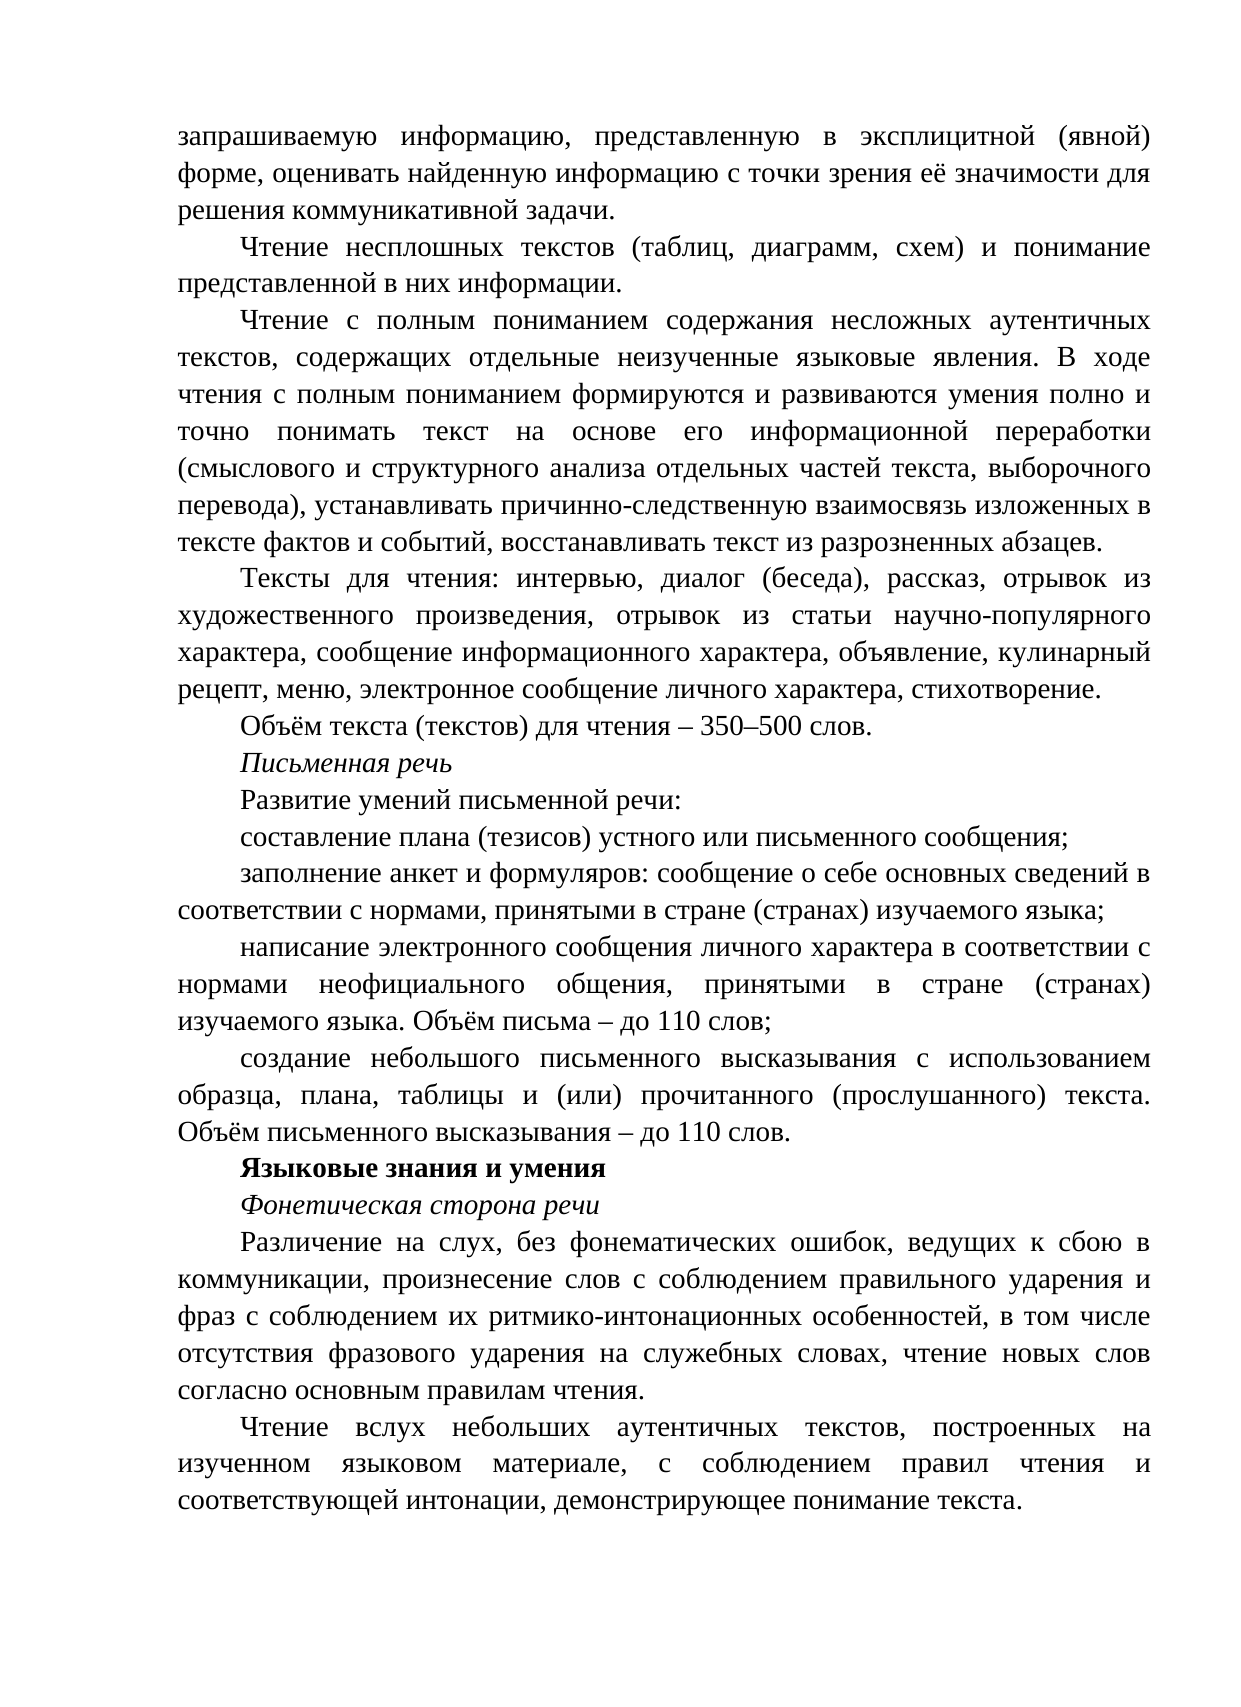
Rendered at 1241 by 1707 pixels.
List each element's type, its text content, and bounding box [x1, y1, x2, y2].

text Различение на слух, без фонематических ошибок, ведущих к сбою в коммуникации, произнесение слов с соблюдением правильного ударения и фраз с соблюдением их ритмико-интонационных особенностей, в том числе отсутствия фразового ударения на служебных словах, чтение новых слов согласно основным правилам чтения. [177, 1224, 1152, 1405]
text составление плана (тезисов) устного или письменного сообщения; [177, 819, 1152, 852]
text Объём текста (текстов) для чтения – 350–500 слов. [177, 708, 1152, 742]
text Чтение несплошных текстов (таблиц, диаграмм, схем) и понимание представленной в них информации. [177, 229, 1152, 299]
text создание небольшого письменного высказывания с использованием образца, плана, таблицы и (или) прочитанного (прослушанного) текста. Объём письменного высказывания – до 110 слов. [177, 1040, 1152, 1147]
text Письменная речь [177, 745, 1152, 778]
text заполнение анкет и формуляров: сообщение о себе основных сведений в соответствии с нормами, принятыми в стране (странах) изучаемого языка; [177, 856, 1152, 926]
text Чтение вслух небольших аутентичных текстов, построенных на изученном языковом материале, с соблюдением правил чтения и соответствующей интонации, демонстрирующее понимание текста. [177, 1409, 1152, 1516]
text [177, 118, 1152, 225]
text Фонетическая сторона речи [177, 1187, 1152, 1221]
text Чтение с полным пониманием содержания несложных аутентичных текстов, содержащих отдельные неизученные языковые явления. В ходе чтения с полным пониманием формируются и развиваются умения полно и точно понимать текст на основе его информационной переработки (смыслового и структурного анализа отдельных частей текста, выборочного перевода), устанавливать причинно-следственную взаимосвязь изложенных в тексте фактов и событий, восстанавливать текст из разрозненных абзацев. [177, 302, 1152, 557]
text Тексты для чтения: интервью, диалог (беседа), рассказ, отрывок из художественного произведения, отрывок из статьи научно-популярного характера, сообщение информационного характера, объявление, кулинарный рецепт, меню, электронное сообщение личного характера, стихотворение. [177, 561, 1152, 705]
text написание электронного сообщения личного характера в соответствии с нормами неофициального общения, принятыми в стране (странах) изучаемого языка. Объём письма – до 110 слов; [177, 929, 1152, 1037]
text Языковые знания и умения [177, 1151, 1152, 1184]
text Развитие умений письменной речи: [177, 782, 1152, 815]
